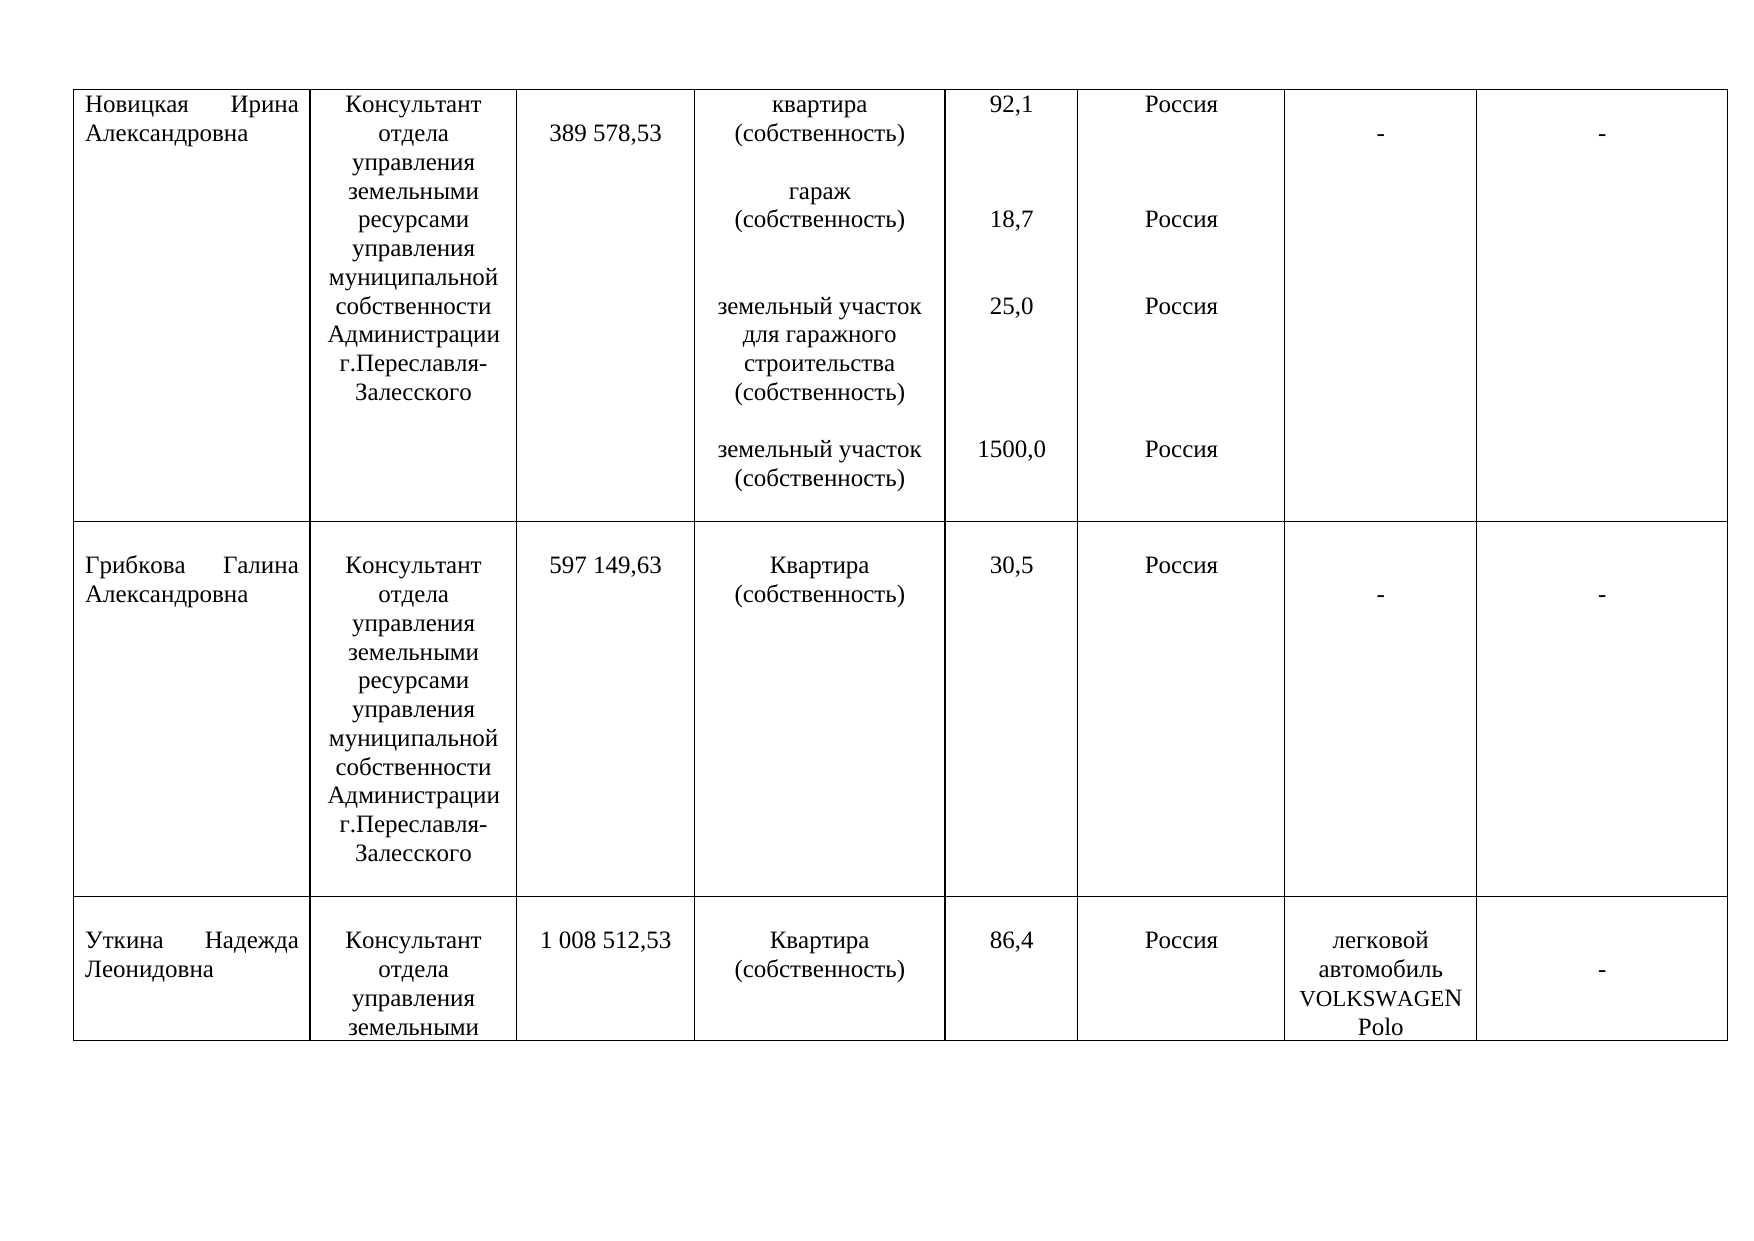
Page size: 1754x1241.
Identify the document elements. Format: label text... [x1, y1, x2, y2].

table_cell 86,4 [946, 897, 1077, 1040]
table_cell 389 578,53 [517, 90, 694, 521]
table_cell - [1285, 90, 1476, 521]
table_cell Консультант отдела управления земельными ресурсами управления муниципальной собственности Администрации г.Переславля-Залесского [311, 522, 516, 896]
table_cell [1078, 90, 1284, 521]
table_cell Грибкова Галина Александровна [74, 522, 309, 896]
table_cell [695, 90, 944, 521]
table_cell 597 149,63 [517, 522, 694, 896]
table_cell 1 008 512,53 [517, 897, 694, 1040]
table_cell - [1285, 522, 1476, 896]
table_cell - [1477, 522, 1727, 896]
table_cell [311, 897, 516, 1040]
table_cell Россия [1078, 522, 1284, 896]
table_cell Квартира (собственность) [695, 522, 944, 896]
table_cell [946, 90, 1077, 521]
table_cell 30,5 [946, 522, 1077, 896]
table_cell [74, 897, 309, 1040]
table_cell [74, 90, 309, 521]
table_cell - [1477, 90, 1727, 521]
table_cell Россия [1078, 897, 1284, 1040]
table_cell - [1477, 897, 1727, 1040]
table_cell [1285, 897, 1476, 1040]
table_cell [311, 90, 516, 521]
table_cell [695, 897, 944, 1040]
